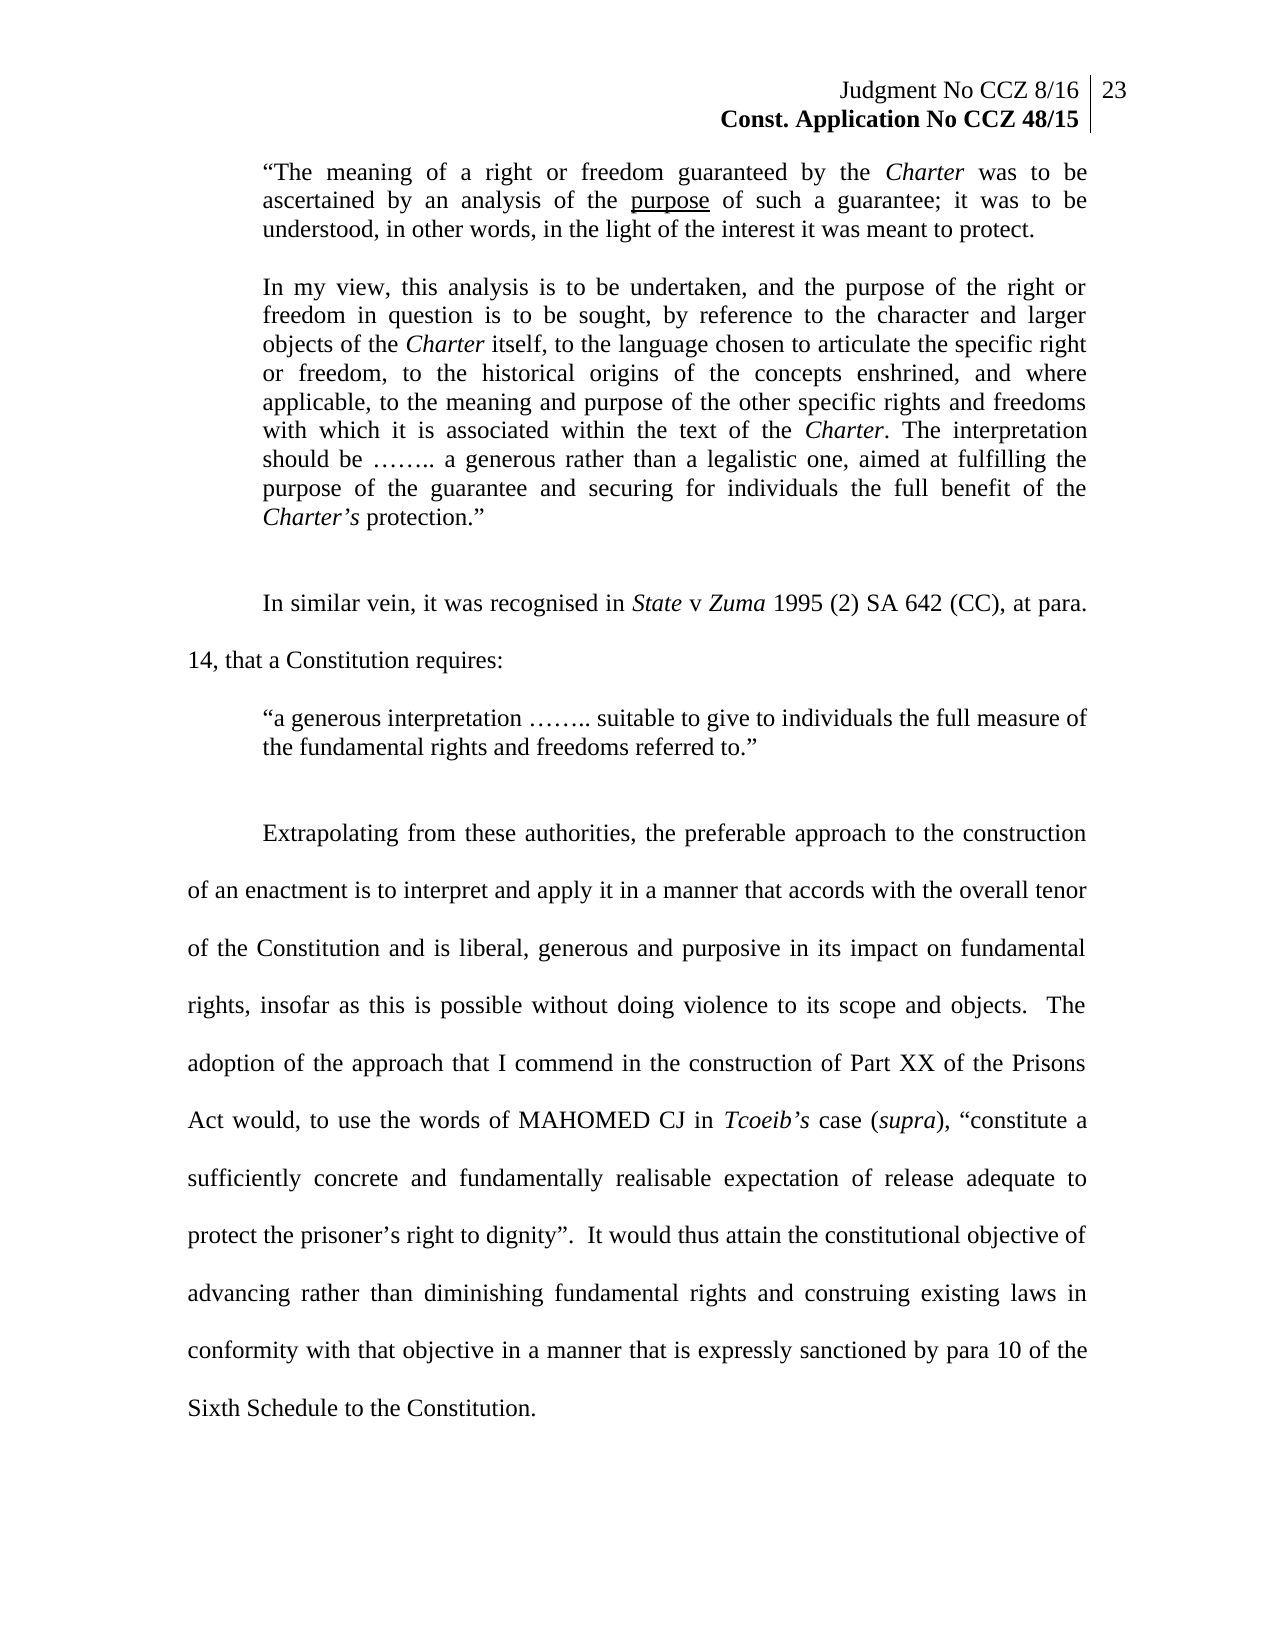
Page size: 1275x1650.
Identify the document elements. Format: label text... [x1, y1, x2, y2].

text “a generous interpretation …….. suitable to give to individuals the full measure of the fundamental rights and freedoms referred to.” [262, 703, 1087, 760]
text In similar vein, it was recognised in State v Zuma 1995 (2) SA 642 (CC), at para. 14, that a Constitution requires: [187, 588, 1087, 674]
text “The meaning of a right or freedom guaranteed by the Charter was to be ascertained by an analysis of the purpose of such a guarantee; it was to be understood, in other words, in the light of the interest it was meant to protect. [262, 157, 1087, 243]
text In my view, this analysis is to be undertaken, and the purpose of the right or freedom in question is to be sought, by reference to the character and larger objects of the Charter itself, to the language chosen to articulate the specific right or freedom, to the historical origins of the concepts enshrined, and where applicable, to the meaning and purpose of the other specific rights and freedoms with which it is associated within the text of the Charter. The interpretation should be …….. a generous rather than a legalistic one, aimed at fulfilling the purpose of the guarantee and securing for individuals the full benefit of the Charter’s protection.” [262, 272, 1087, 530]
text Extrapolating from these authorities, the preferable approach to the construction of an enactment is to interpret and apply it in a manner that accords with the overall tenor of the Constitution and is liberal, generous and purposive in its impact on fundamental rights, insofar as this is possible without doing violence to its scope and objects. The adoption of the approach that I commend in the construction of Part XX of the Prisons Act would, to use the words of MAHOMED CJ in Tcoeib’s case (supra), “constitute a sufficiently concrete and fundamentally realisable expectation of release adequate to protect the prisoner’s right to dignity”. It would thus attain the constitutional objective of advancing rather than diminishing fundamental rights and construing existing laws in conformity with that objective in a manner that is expressly sanctioned by para 10 of the Sixth Schedule to the Constitution. [187, 818, 1087, 1422]
